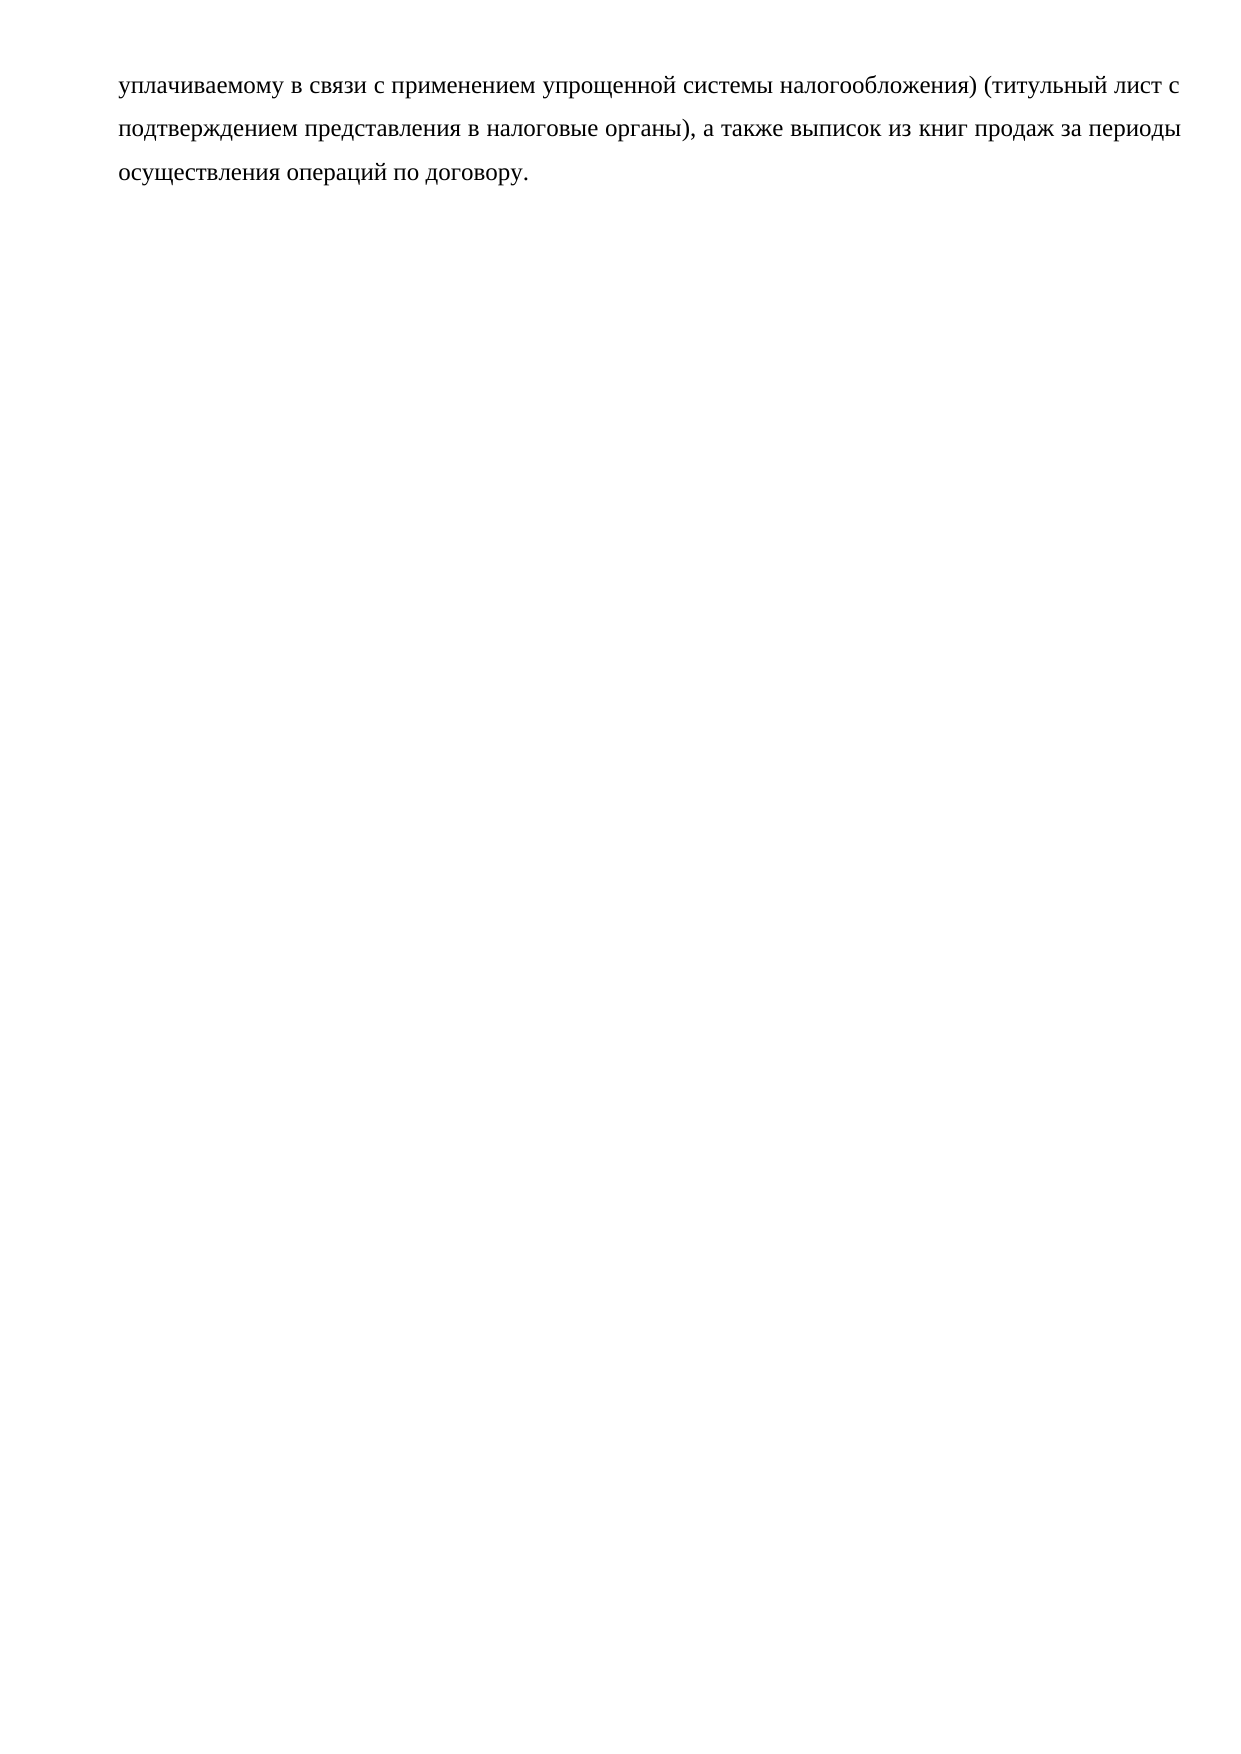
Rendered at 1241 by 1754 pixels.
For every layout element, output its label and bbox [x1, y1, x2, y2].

text [118, 70, 1181, 185]
